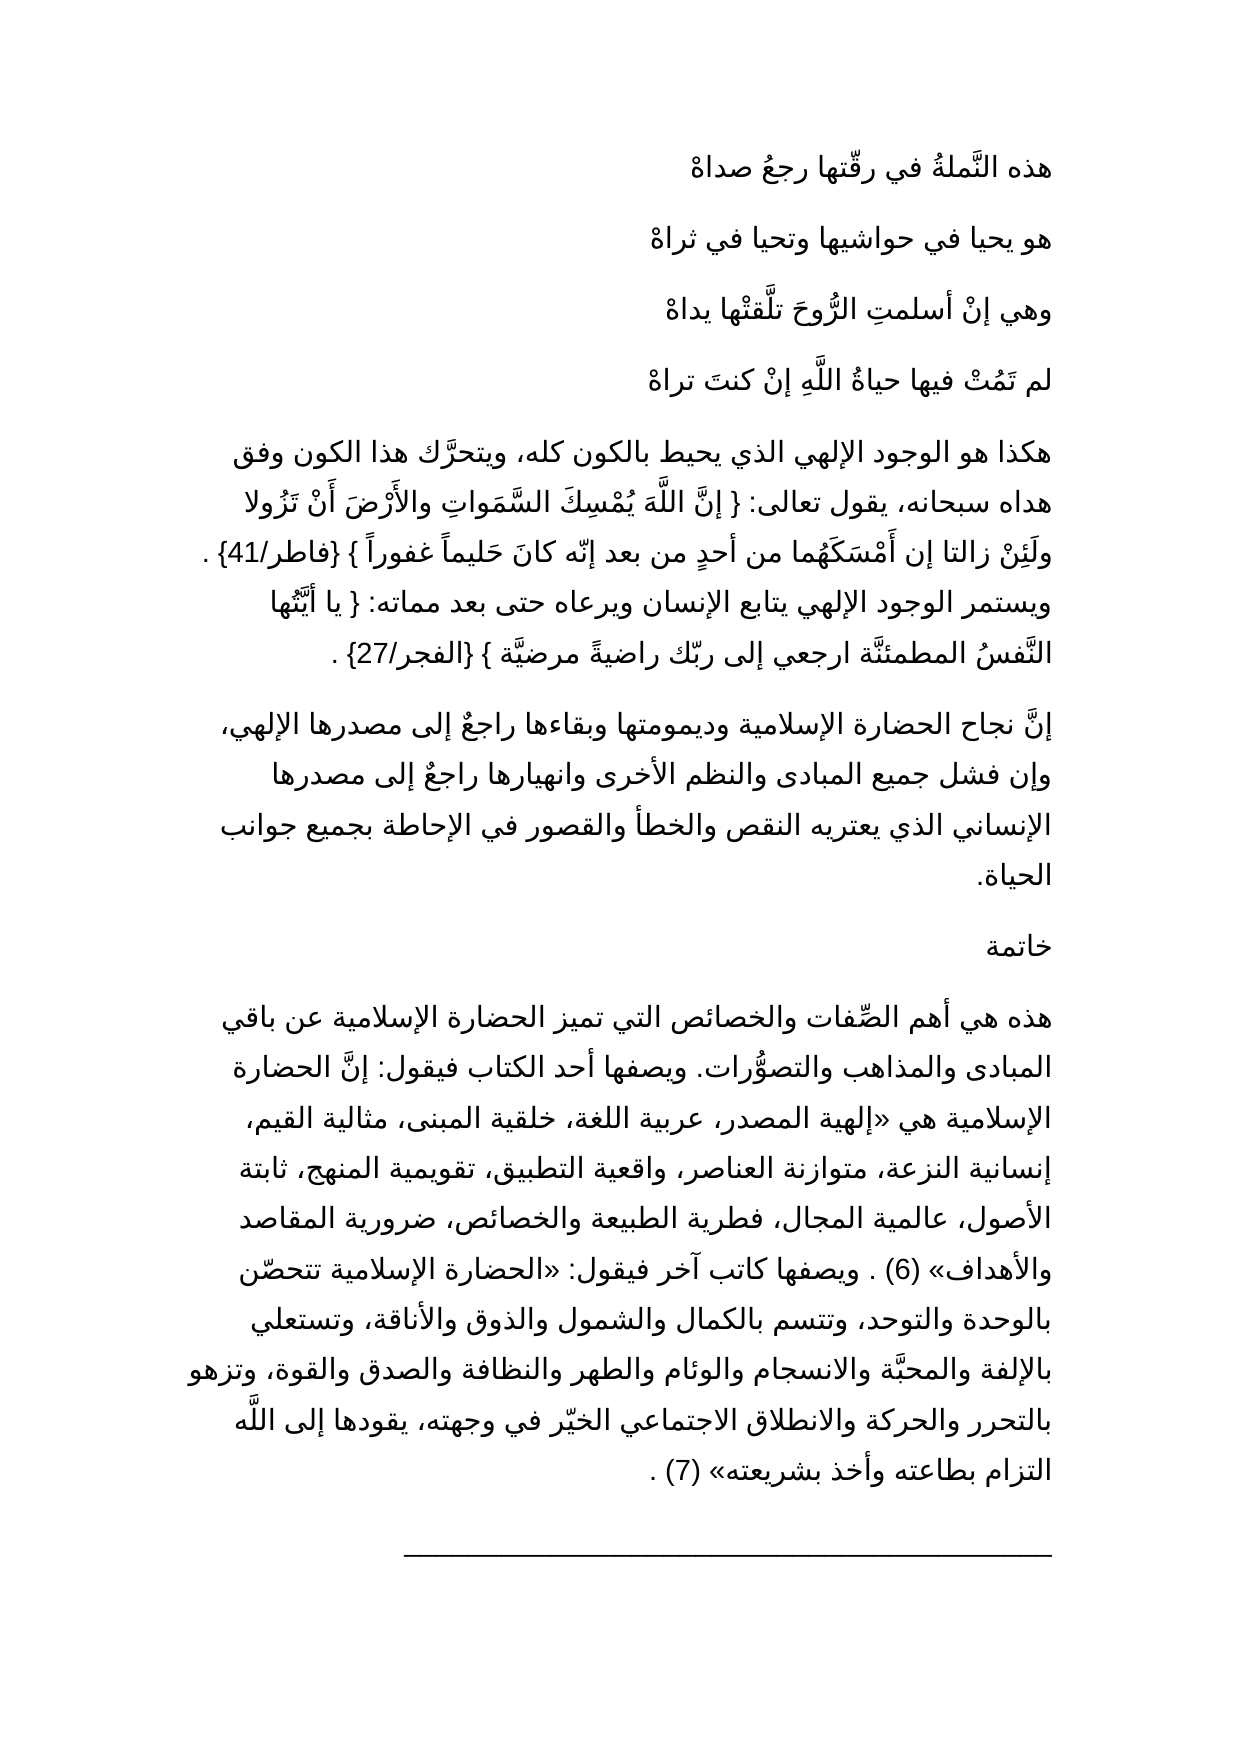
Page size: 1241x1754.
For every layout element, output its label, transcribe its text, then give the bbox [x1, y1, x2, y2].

text إنَّ نجاح الحضارة الإسلامية وديمومتها وبقاءها راجعٌ إلى مصدرها الإلهي، وإن فشل جميع المبادى والنظم الأخرى وانهيارها راجعٌ إلى مصدرها الإنساني الذي يعتريه النقص والخطأ والقصور في الإحاطة بجميع جوانب الحياة. [187, 707, 1053, 891]
text هكذا هو الوجود الإلهي الذي يحيط بالكون كله، ويتحرَّك هذا الكون وفق هداه سبحانه، يقول تعالى: { إنَّ اللَّهَ يُمْسِكَ السَّمَواتِ والأَرْضَ أَنْ تَزُولا ولَئِنْ زالتا إن أَمْسَكَهُما من أحدٍ من بعد إنّه كانَ حَليماً غفوراً } {فاطر/41} . ويستمر الوجود الإلهي يتابع الإنسان ويرعاه حتى بعد مماته: { يا أيَّتُها النَّفسُ المطمئنَّة ارجعي إلى ربّك راضيةً مرضيَّة } {الفجر/27} . [187, 434, 1053, 669]
text لم تَمُتْ فيها حياةُ اللَّهِ إنْ كنتَ تراهْ‏ [187, 363, 1053, 397]
text خاتمة [187, 929, 1053, 963]
text ________________________________________ [187, 1524, 1053, 1558]
text هذه النَّملةُ في رقّتها رجعُ صداهْ‏ [187, 150, 1053, 183]
text وهي إنْ أسلمتِ الرُّوحَ تلَّقتْها يداهْ‏ [187, 292, 1053, 326]
text هو يحيا في حواشيها وتحيا في ثراهْ‏ [187, 221, 1053, 255]
text هذه هي أهم الصِّفات والخصائص التي تميز الحضارة الإسلامية عن باقي المبادى والمذاهب والتصوُّرات. ويصفها أحد الكتاب فيقول: إنَّ الحضارة الإسلامية هي «إلهية المصدر، عربية اللغة، خلقية المبنى، مثالية القيم، إنسانية النزعة، متوازنة العناصر، واقعية التطبيق، تقويمية المنهج، ثابتة الأصول، عالمية المجال، فطرية الطبيعة والخصائص، ضرورية المقاصد والأهداف» (6) . ويصفها كاتب آخر فيقول: «الحضارة الإسلامية تتحصّن بالوحدة والتوحد، وتتسم بالكمال والشمول والذوق والأناقة، وتستعلي بالإلفة والمحبَّة والانسجام والوئام والطهر والنظافة والصدق والقوة، وتزهو بالتحرر والحركة والانطلاق الاجتماعي الخيّر في وجهته، يقودها إلى اللَّه التزام بطاعته وأخذ بشريعته» (7) . [187, 1000, 1053, 1487]
